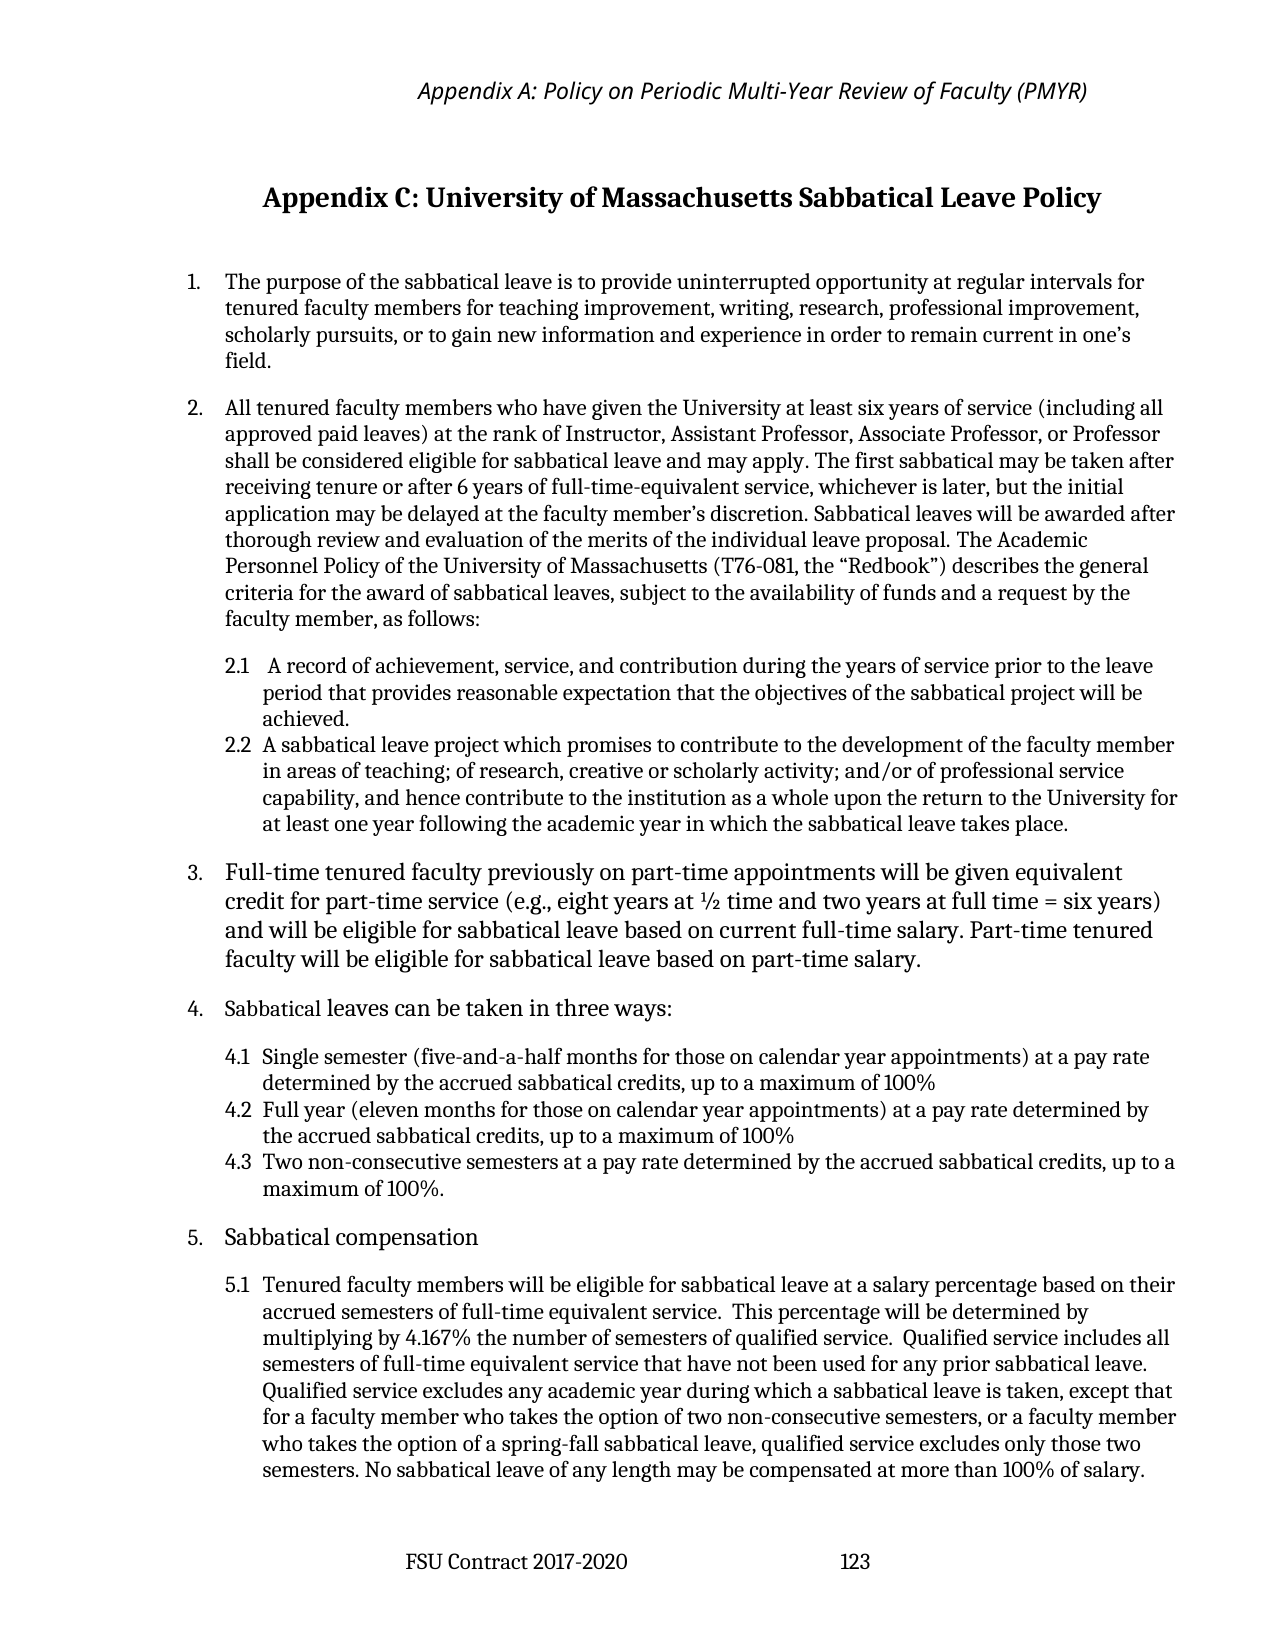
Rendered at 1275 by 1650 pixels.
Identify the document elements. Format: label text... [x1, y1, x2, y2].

list All tenured faculty members who have given the University at least six years of service (including all approved paid leaves) at the rank of Instructor, Assistant Professor, Associate Professor, or Professor shall be considered eligible for sabbatical leave and may apply. The first sabbatical may be taken after receiving tenure or after 6 years of full-time-equivalent service, whichever is later, but the initial application may be delayed at the faculty member’s discretion. Sabbatical leaves will be awarded after thorough review and evaluation of the merits of the individual leave proposal. The Academic Personnel Policy of the University of Massachusetts (T76-081, the “Redbook”) describes the general criteria for the award of sabbatical leaves, subject to the availability of funds and a request by the faculty member, as follows: [187, 395, 1182, 632]
list Single semester (five-and-a-half months for those on calendar year appointments) at a pay rate determined by the accrued sabbatical credits, up to a maximum of 100% [225, 1044, 1182, 1096]
list Two non-consecutive semesters at a pay rate determined by the accrued sabbatical credits, up to a maximum of 100%. [225, 1149, 1182, 1202]
list The purpose of the sabbatical leave is to provide uninterrupted opportunity at regular intervals for tenured faculty members for teaching improvement, writing, research, professional improvement, scholarly pursuits, or to gain new information and experience in order to remain current in one’s field. [187, 269, 1182, 374]
subtitle Appendix C: University of Massachusetts Sabbatical Leave Policy [262, 181, 1182, 215]
list Tenured faculty members will be eligible for sabbatical leave at a salary percentage based on their accrued semesters of full-time equivalent service. This percentage will be determined by multiplying by 4.167% the number of semesters of qualified service. Qualified service includes all semesters of full-time equivalent service that have not been used for any prior sabbatical leave. Qualified service excludes any academic year during which a sabbatical leave is taken, except that for a faculty member who takes the option of two non-consecutive semesters, or a faculty member who takes the option of a spring-fall sabbatical leave, qualified service excludes only those two semesters. No sabbatical leave of any length may be compensated at more than 100% of salary. [225, 1272, 1182, 1483]
list Sabbatical compensation [187, 1223, 1182, 1251]
list Sabbatical leaves can be taken in three ways: [187, 994, 1182, 1023]
list Full year (eleven months for those on calendar year appointments) at a pay rate determined by the accrued sabbatical credits, up to a maximum of 100% [225, 1096, 1182, 1149]
list A sabbatical leave project which promises to contribute to the development of the faculty member in areas of teaching; of research, creative or scholarly activity; and/or of professional service capability, and hence contribute to the institution as a whole upon the return to the University for at least one year following the academic year in which the sabbatical leave takes place. [225, 732, 1182, 837]
list A record of achievement, service, and contribution during the years of service prior to the leave period that provides reasonable expectation that the objectives of the sabbatical project will be achieved. [225, 653, 1182, 732]
list Full-time tenured faculty previously on part-time appointments will be given equivalent credit for part-time service (e.g., eight years at ½ time and two years at full time = six years) and will be eligible for sabbatical leave based on current full-time salary. Part-time tenured faculty will be eligible for sabbatical leave based on part-time salary. [187, 858, 1182, 973]
